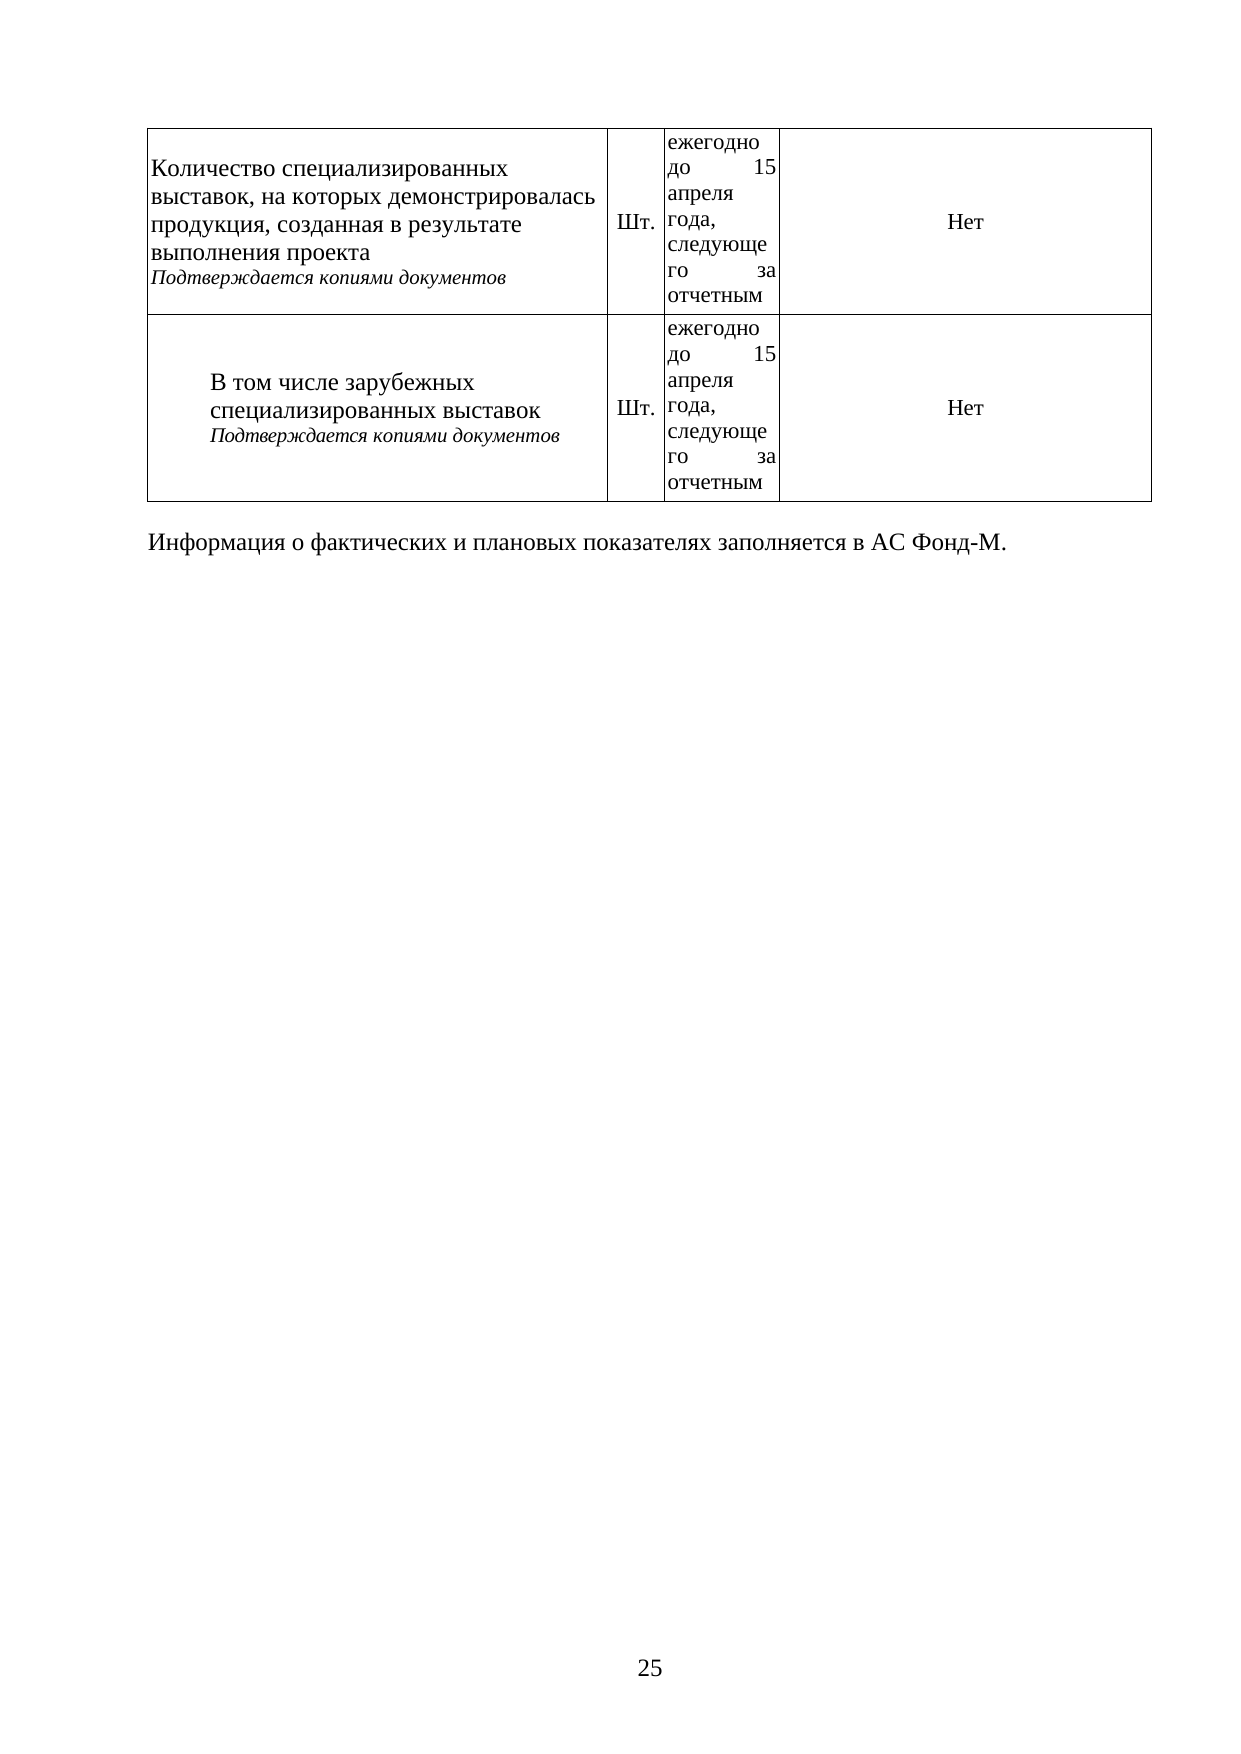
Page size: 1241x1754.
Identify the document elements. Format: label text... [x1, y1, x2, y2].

table_cell Шт. [608, 315, 664, 501]
table_cell Нет [780, 129, 1151, 314]
table_cell ежегодно до 15 апреля года, следующего за отчетным [665, 315, 779, 501]
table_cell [665, 129, 779, 314]
text Информация о фактических и плановых показателях заполняется в АС Фонд-М. [148, 527, 1152, 556]
table_cell Количество специализированных выставок, на которых демонстрировалась продукция, созданная в результате выполнения проекта Подтверждается копиями документов [148, 129, 607, 314]
table_cell Шт. [608, 129, 664, 314]
table_cell Нет [780, 315, 1151, 501]
table_cell В том числе зарубежных специализированных выставок Подтверждается копиями документов [148, 315, 607, 501]
